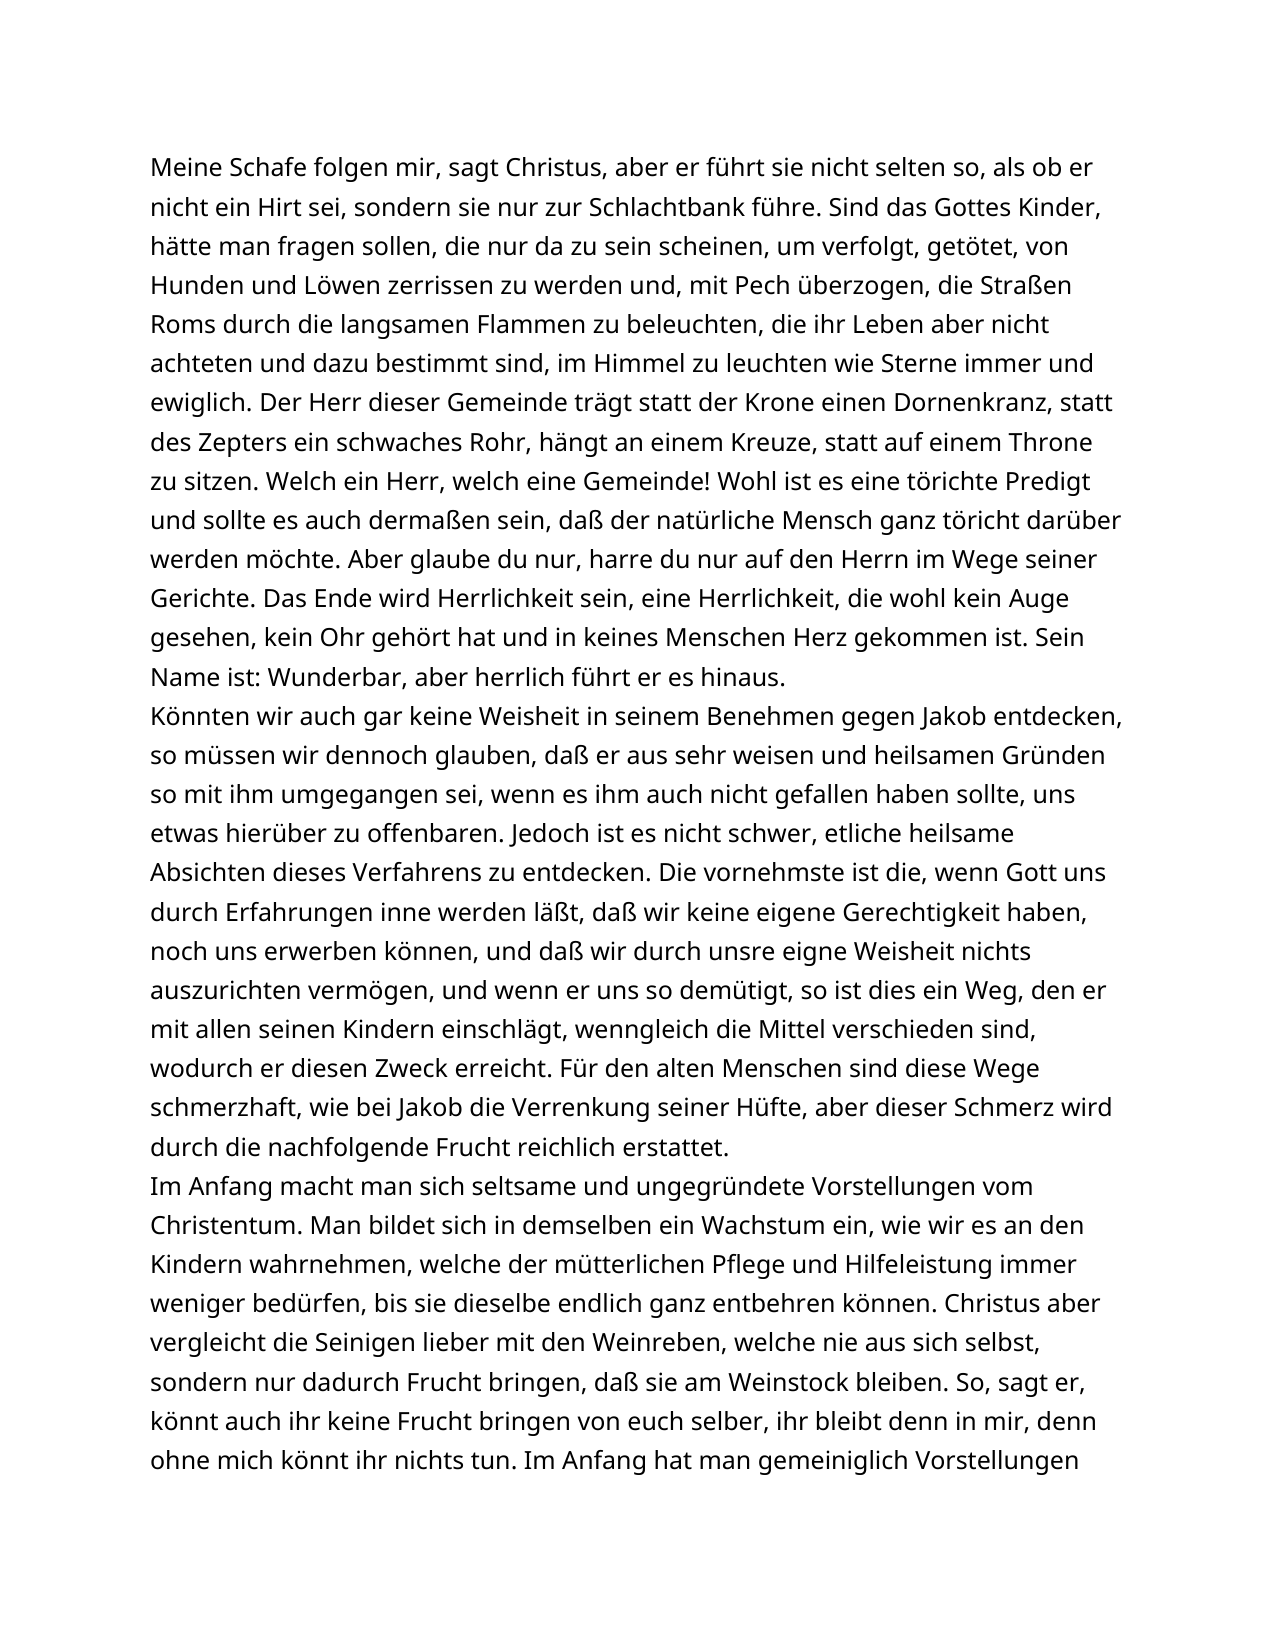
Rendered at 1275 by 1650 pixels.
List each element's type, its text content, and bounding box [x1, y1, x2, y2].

text Meine Schafe folgen mir, sagt Christus, aber er führt sie nicht selten so, als ob er nicht ein Hirt sei, sondern sie nur zur Schlachtbank führe. Sind das Gottes Kinder, hätte man fragen sollen, die nur da zu sein scheinen, um verfolgt, getötet, von Hunden und Löwen zerrissen zu werden und, mit Pech überzogen, die Straßen Roms durch die langsamen Flammen zu beleuchten, die ihr Leben aber nicht achteten und dazu bestimmt sind, im Himmel zu leuchten wie Sterne immer und ewiglich. Der Herr dieser Gemeinde trägt statt der Krone einen Dornenkranz, statt des Zepters ein schwaches Rohr, hängt an einem Kreuze, statt auf einem Throne zu sitzen. Welch ein Herr, welch eine Gemeinde! Wohl ist es eine törichte Predigt und sollte es auch dermaßen sein, daß der natürliche Mensch ganz töricht darüber werden möchte. Aber glaube du nur, harre du nur auf den Herrn im Wege seiner Gerichte. Das Ende wird Herrlichkeit sein, eine Herrlichkeit, die wohl kein Auge gesehen, kein Ohr gehört hat und in keines Menschen Herz gekommen ist. Sein Name ist: Wunderbar, aber herrlich führt er es hinaus. [150, 150, 1125, 693]
text Könnten wir auch gar keine Weisheit in seinem Benehmen gegen Jakob entdecken, so müssen wir dennoch glauben, daß er aus sehr weisen und heilsamen Gründen so mit ihm umgegangen sei, wenn es ihm auch nicht gefallen haben sollte, uns etwas hierüber zu offenbaren. Jedoch ist es nicht schwer, etliche heilsame Absichten dieses Verfahrens zu entdecken. Die vornehmste ist die, wenn Gott uns durch Erfahrungen inne werden läßt, daß wir keine eigene Gerechtigkeit haben, noch uns erwerben können, und daß wir durch unsre eigne Weisheit nichts auszurichten vermögen, und wenn er uns so demütigt, so ist dies ein Weg, den er mit allen seinen Kindern einschlägt, wenngleich die Mittel verschieden sind, wodurch er diesen Zweck erreicht. Für den alten Menschen sind diese Wege schmerzhaft, wie bei Jakob die Verrenkung seiner Hüfte, aber dieser Schmerz wird durch die nachfolgende Frucht reichlich erstattet. [150, 698, 1125, 1163]
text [150, 1168, 1125, 1477]
